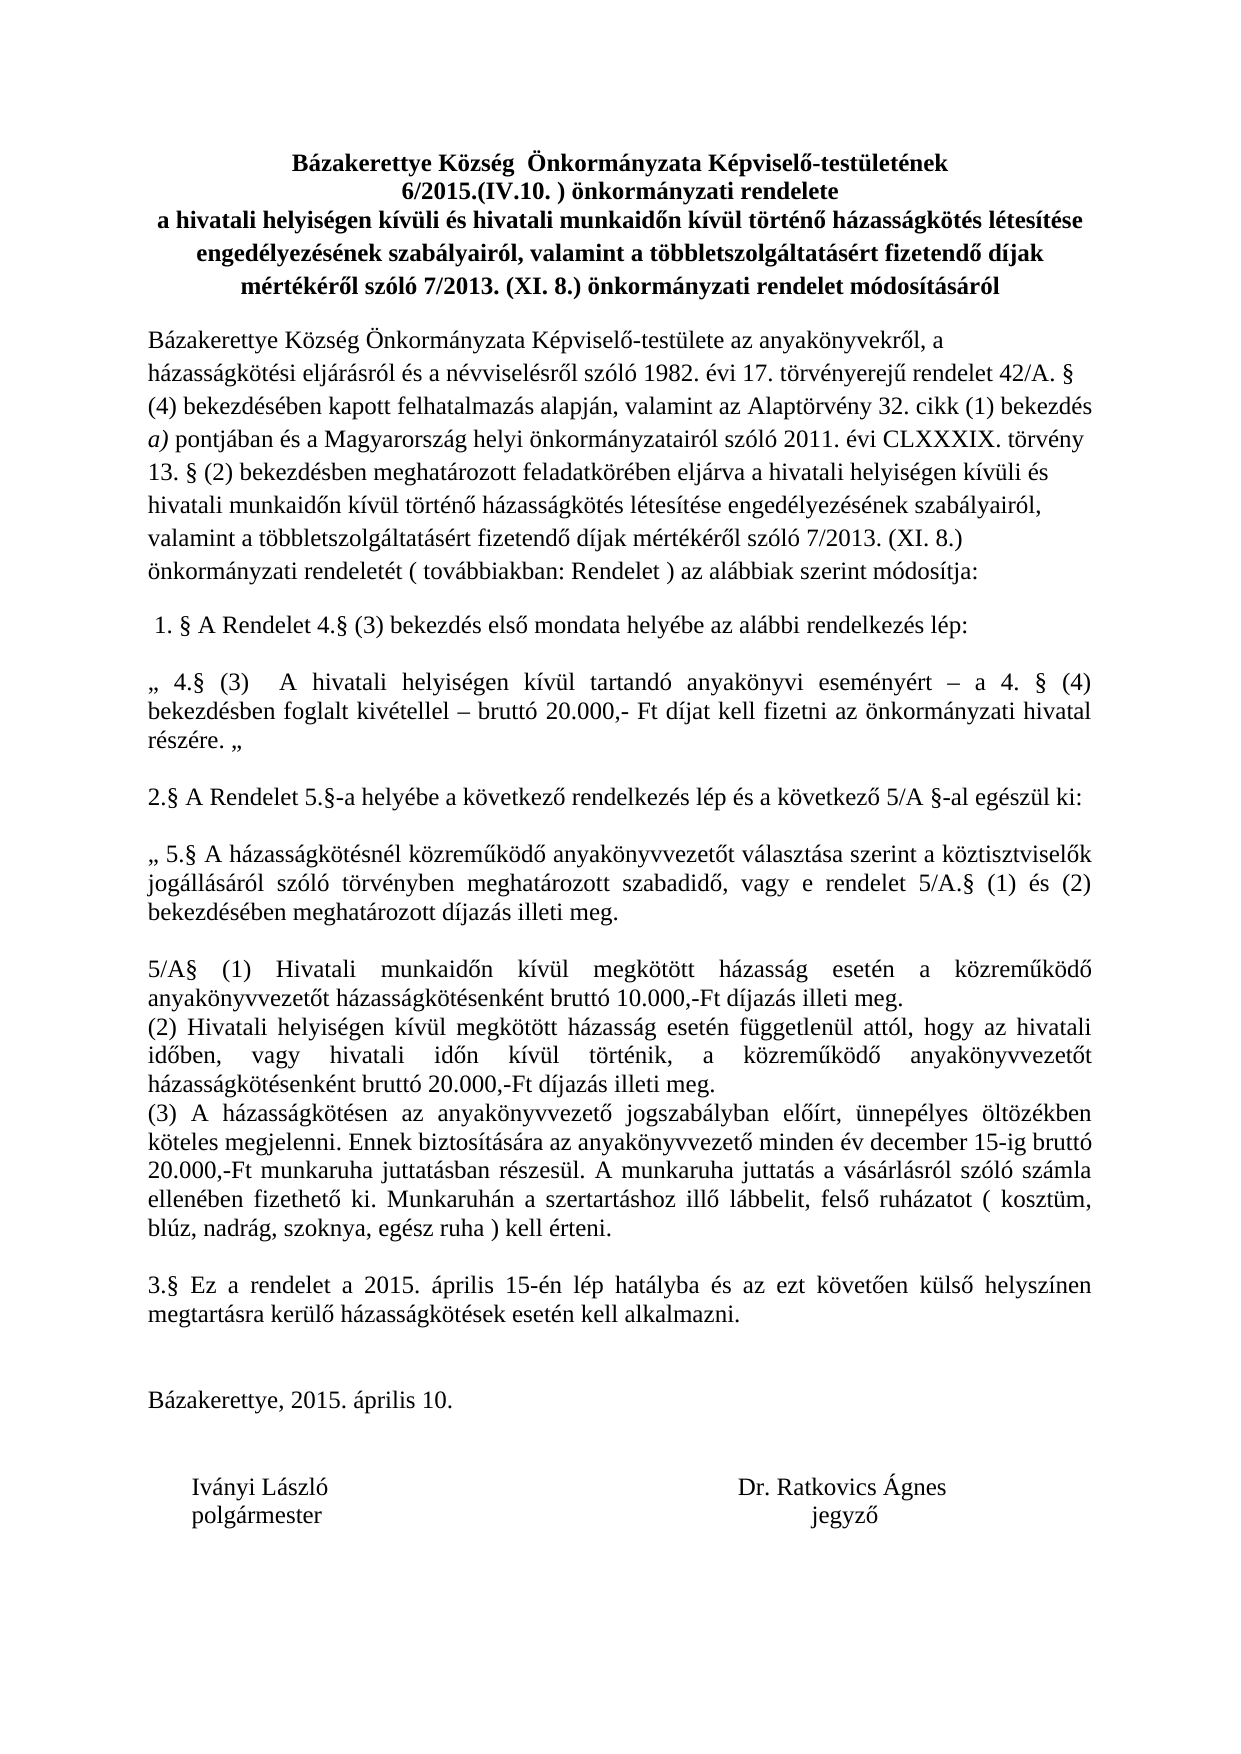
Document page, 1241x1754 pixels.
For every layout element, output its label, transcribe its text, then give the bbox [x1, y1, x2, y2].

text a hivatali helyiségen kívüli és hivatali munkaidőn kívül történő házasságkötés létesítése engedélyezésének szabályairól, valamint a többletszolgáltatásért fizetendő díjak mértékéről szóló 7/2013. (XI. 8.) önkormányzati rendelet módosításáról [148, 205, 1093, 300]
text Bázakerettye Község Önkormányzata Képviselő-testületének [148, 148, 1093, 176]
text (2) Hivatali helyiségen kívül megkötött házasság esetén függetlenül attól, hogy az hivatali időben, vagy hivatali időn kívül történik, a közreműködő anyakönyvvezetőt házasságkötésenként bruttó 20.000,-Ft díjazás illeti meg. [148, 1012, 1093, 1098]
text „ 5.§ A házasságkötésnél közreműködő anyakönyvvezetőt választása szerint a köztisztviselők jogállásáról szóló törvényben meghatározott szabadidő, vagy e rendelet 5/A.§ (1) és (2) bekezdésében meghatározott díjazás illeti meg. [148, 839, 1093, 926]
text 2.§ A Rendelet 5.§-a helyébe a következő rendelkezés lép és a következő 5/A §-al egészül ki: [148, 782, 1093, 811]
text Bázakerettye, 2015. április 10. [148, 1386, 1093, 1414]
text 6/2015.(IV.10. ) önkormányzati rendelete [148, 176, 1093, 205]
text (3) A házasságkötésen az anyakönyvvezető jogszabályban előírt, ünnepélyes öltözékben köteles megjelenni. Ennek biztosítására az anyakönyvvezető minden év december 15-ig bruttó 20.000,-Ft munkaruha juttatásban részesül. A munkaruha juttatás a vásárlásról szóló számla ellenében fizethető ki. Munkaruhán a szertartáshoz illő lábbelit, felső ruházatot ( kosztüm, blúz, nadrág, szoknya, egész ruha ) kell érteni. [148, 1098, 1093, 1242]
text 3.§ Ez a rendelet a 2015. április 15-én lép hatályba és az ezt követően külső helyszínen megtartásra kerülő házasságkötések esetén kell alkalmazni. [148, 1271, 1093, 1328]
text 1. § A Rendelet 4.§ (3) bekezdés első mondata helyébe az alábbi rendelkezés lép: [148, 610, 1093, 639]
text 5/A§ (1) Hivatali munkaidőn kívül megkötött házasság esetén a közreműködő anyakönyvvezetőt házasságkötésenként bruttó 10.000,-Ft díjazás illeti meg. [148, 954, 1093, 1012]
text polgármester jegyző [148, 1501, 1093, 1529]
text Iványi László Dr. Ratkovics Ágnes [148, 1472, 1093, 1501]
text Bázakerettye Község Önkormányzata Képviselő-testülete az anyakönyvekről, a házasságkötési eljárásról és a névviselésről szóló 1982. évi 17. törvényerejű rendelet 42/A. § (4) bekezdésében kapott felhatalmazás alapján, valamint az Alaptörvény 32. cikk (1) bekezdés a) pontjában és a Magyarország helyi önkormányzatairól szóló 2011. évi CLXXXIX. törvény 13. § (2) bekezdésben meghatározott feladatkörében eljárva a hivatali helyiségen kívüli és hivatali munkaidőn kívül történő házasságkötés létesítése engedélyezésének szabályairól, valamint a többletszolgáltatásért fizetendő díjak mértékéről szóló 7/2013. (XI. 8.) önkormányzati rendeletét ( továbbiakban: Rendelet ) az alábbiak szerint módosítja: [148, 325, 1093, 585]
text „ 4.§ (3) A hivatali helyiségen kívül tartandó anyakönyvi eseményért – a 4. § (4) bekezdésben foglalt kivétellel – bruttó 20.000,- Ft díjat kell fizetni az önkormányzati hivatal részére. „ [148, 667, 1093, 754]
